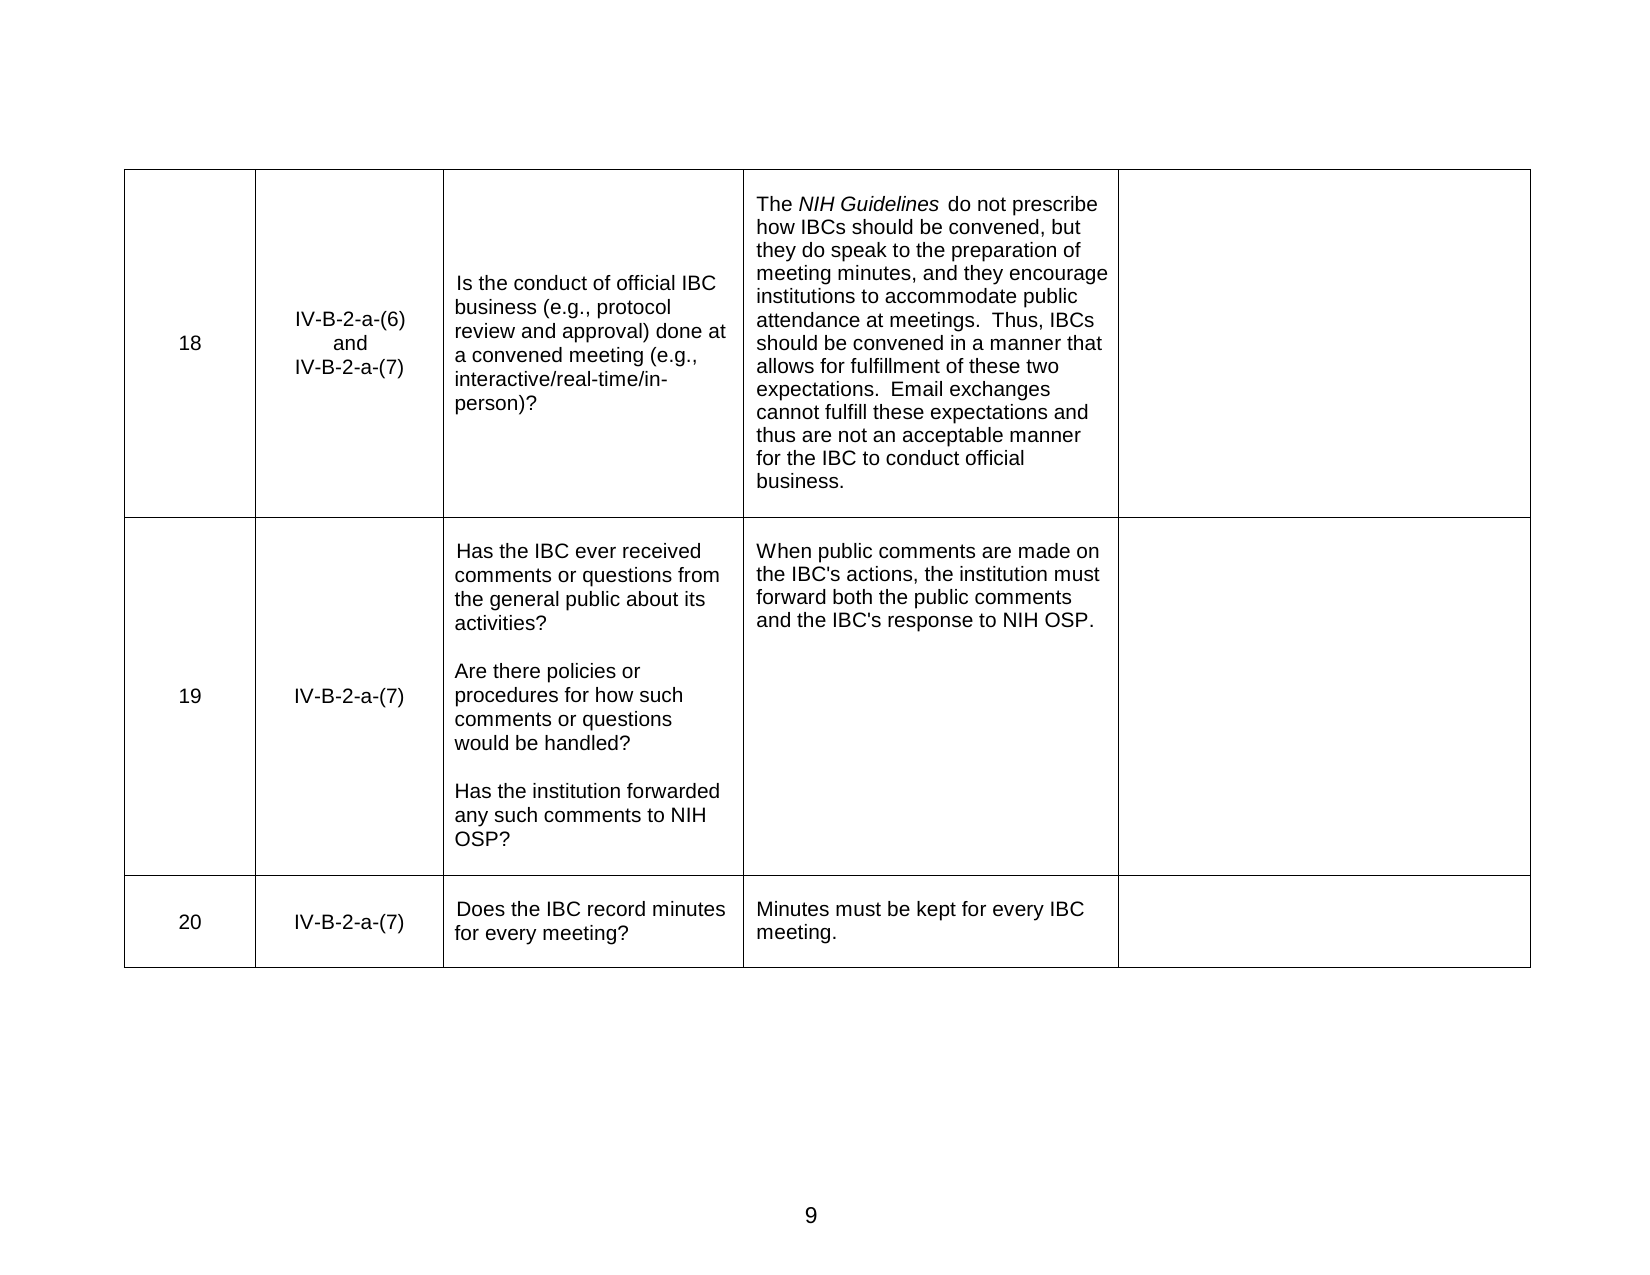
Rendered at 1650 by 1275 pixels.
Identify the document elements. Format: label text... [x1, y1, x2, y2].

table_header IV-B-2-a-(6) and IV-B-2-a-(7) [256, 170, 443, 517]
table_cell 20 [125, 876, 255, 967]
table_cell [1119, 518, 1530, 875]
table_cell 19 [125, 518, 255, 875]
table_cell IV-B-2-a-(7) [256, 518, 443, 875]
table_cell IV-B-2-a-(7) [256, 876, 443, 967]
table_header Is the conduct of official IBC business (e.g., protocol review and approval) done at a convened meeting (e.g., interactive/real-time/in-person)? [444, 170, 743, 517]
table_cell Has the IBC ever received comments or questions from the general public about its activities? Are there policies or procedures for how such comments or questions would be handled? Has the institution forwarded any such comments to NIH OSP? [444, 518, 743, 875]
table_cell Does the IBC record minutes for every meeting? [444, 876, 743, 967]
table_header The NIH Guidelines do not prescribe how IBCs should be convened, but they do speak to the preparation of meeting minutes, and they encourage institutions to accommodate public attendance at meetings. Thus, IBCs should be convened in a manner that allows for fulfillment of these two expectations. Email exchanges cannot fulfill these expectations and thus are not an acceptable manner for the IBC to conduct official business. [744, 170, 1118, 517]
table_cell Minutes must be kept for every IBC meeting. [744, 876, 1118, 967]
table_header [1119, 170, 1530, 517]
table_header 18 [125, 170, 255, 517]
table_cell [1119, 876, 1530, 967]
table_cell When public comments are made on the IBC's actions, the institution must forward both the public comments and the IBC's response to NIH OSP. [744, 518, 1118, 875]
